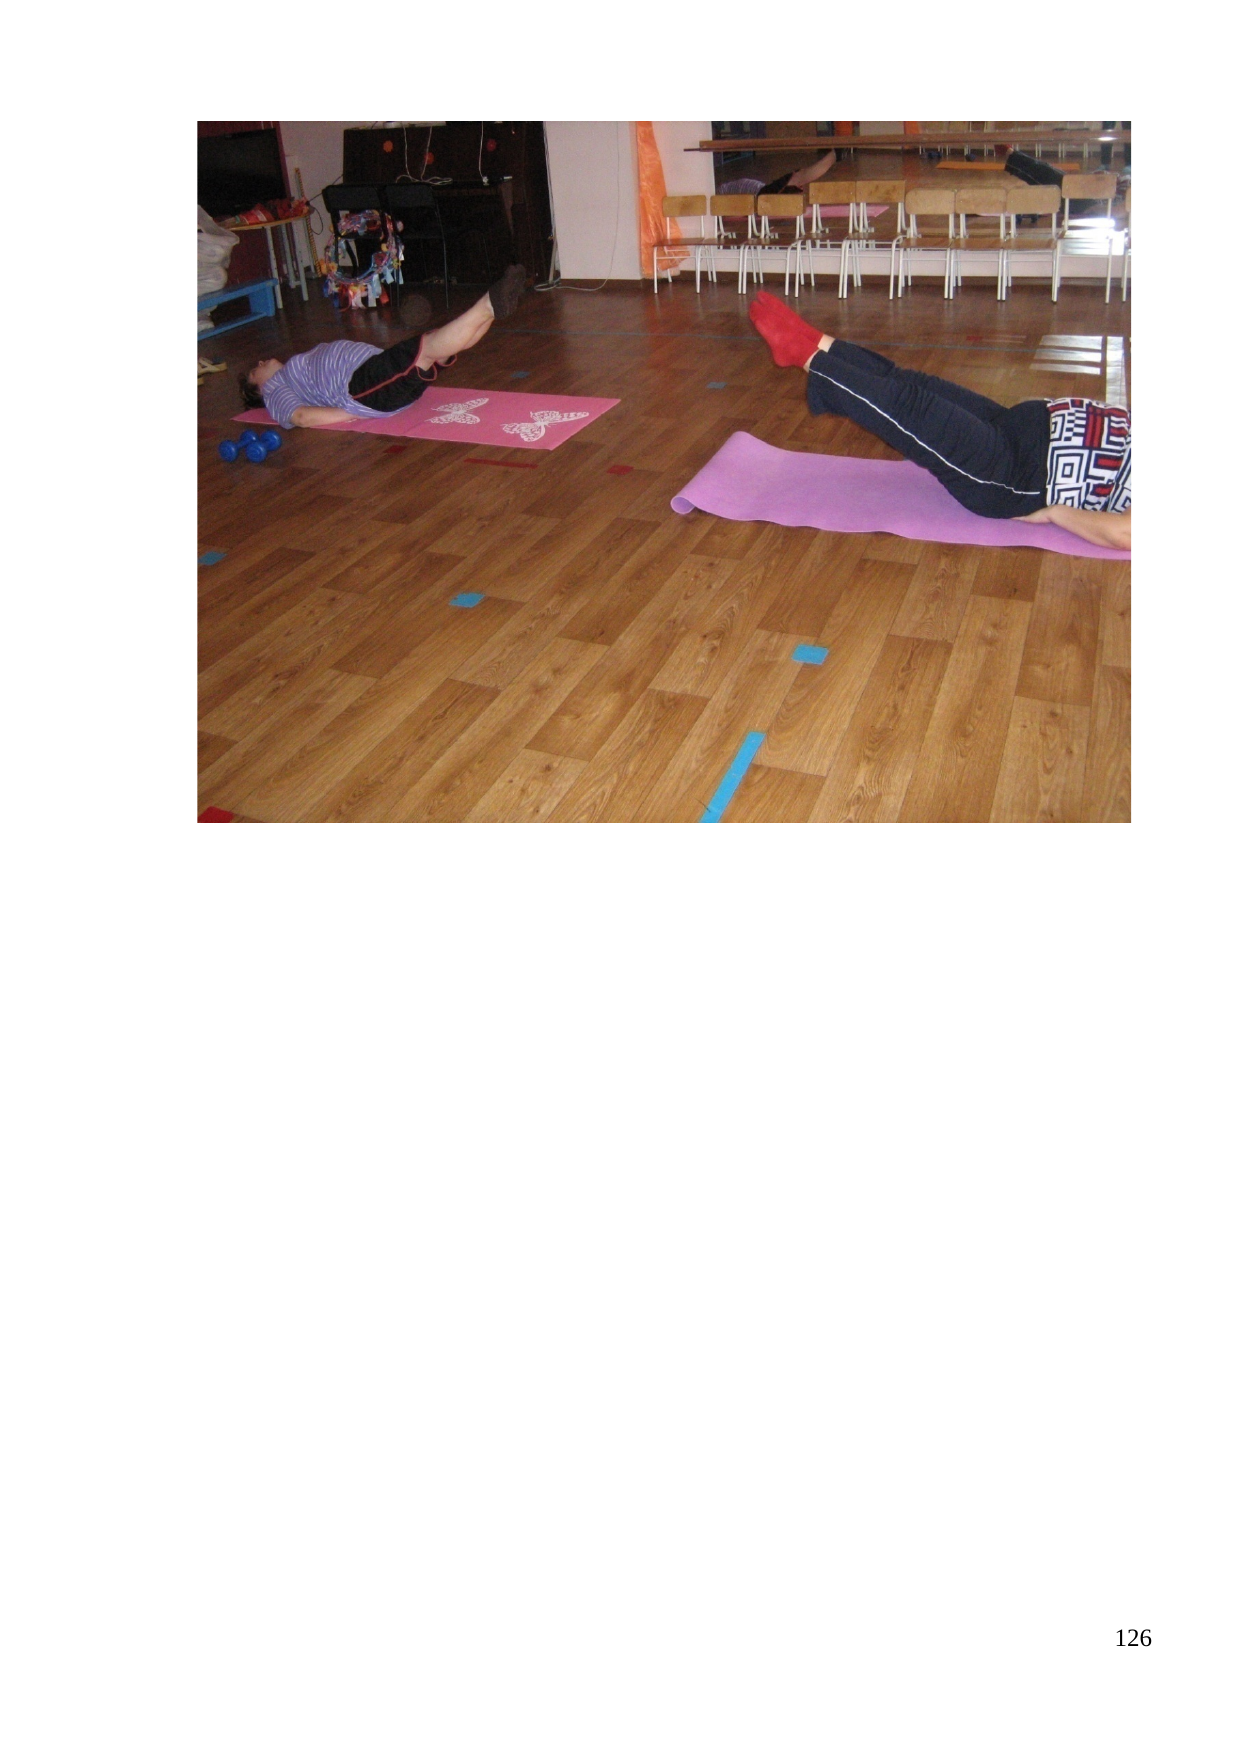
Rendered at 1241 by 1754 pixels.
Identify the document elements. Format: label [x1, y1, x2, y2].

picture [197, 121, 1132, 823]
